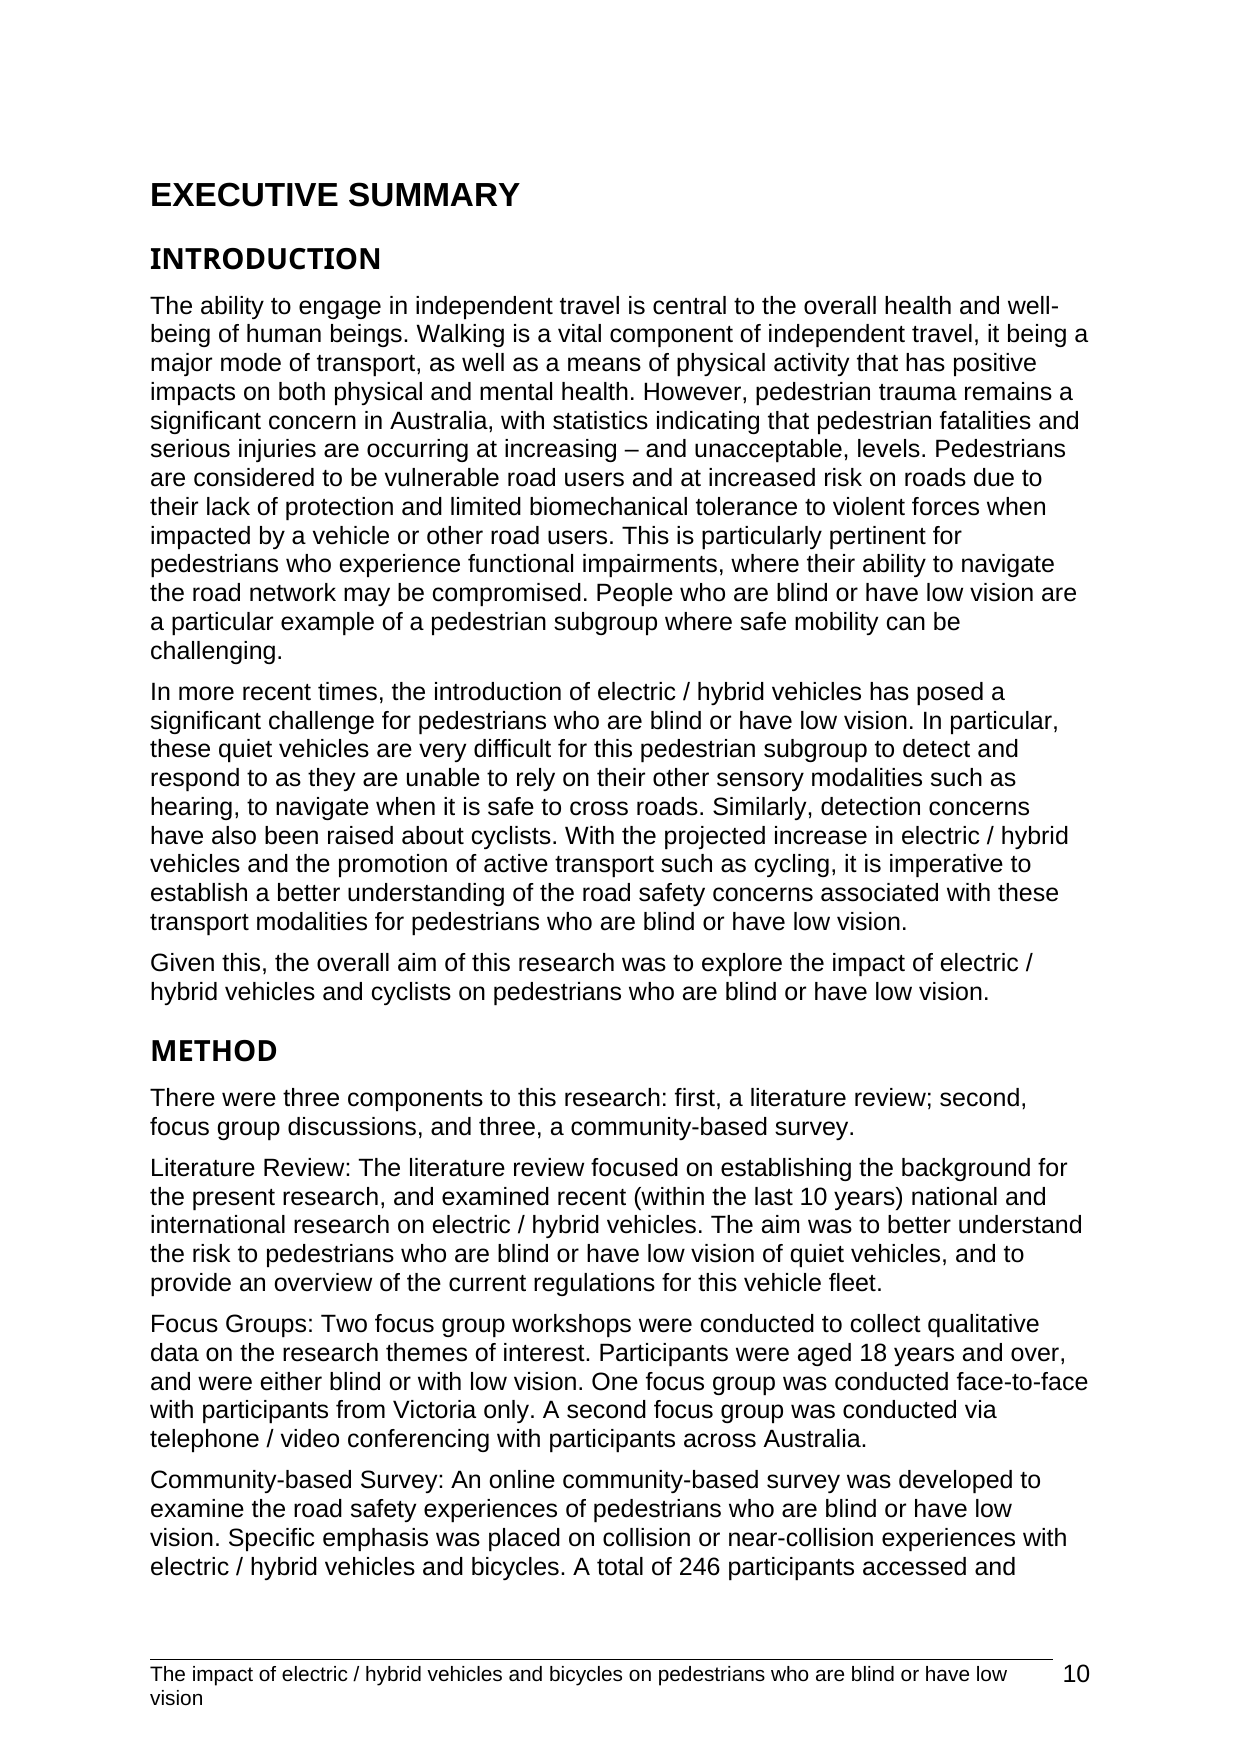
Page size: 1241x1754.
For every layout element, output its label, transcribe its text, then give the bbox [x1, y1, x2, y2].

text Given this, the overall aim of this research was to explore the impact of electric / hybrid vehicles and cyclists on pedestrians who are blind or have low vision. [150, 948, 1090, 1006]
text In more recent times, the introduction of electric / hybrid vehicles has posed a significant challenge for pedestrians who are blind or have low vision. In particular, these quiet vehicles are very difficult for this pedestrian subgroup to detect and respond to as they are unable to rely on their other sensory modalities such as hearing, to navigate when it is safe to cross roads. Similarly, detection concerns have also been raised about cyclists. With the projected increase in electric / hybrid vehicles and the promotion of active transport such as cycling, it is imperative to establish a better understanding of the road safety concerns associated with these transport modalities for pedestrians who are blind or have low vision. [150, 677, 1090, 936]
text Focus Groups: Two focus group workshops were conducted to collect qualitative data on the research themes of interest. Participants were aged 18 years and over, and were either blind or with low vision. One focus group was conducted face-to-face with participants from Victoria only. A second focus group was conducted via telephone / video conferencing with participants across Australia. [150, 1309, 1090, 1453]
text Literature Review: The literature review focused on establishing the background for the present research, and examined recent (within the last 10 years) national and international research on electric / hybrid vehicles. The aim was to better understand the risk to pedestrians who are blind or have low vision of quiet vehicles, and to provide an overview of the current regulations for this vehicle fleet. [150, 1153, 1090, 1297]
subtitle INTRODUCTION [150, 238, 1090, 278]
text There were three components to this research: first, a literature review; second, focus group discussions, and three, a community-based survey. [150, 1083, 1090, 1140]
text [150, 1465, 1090, 1580]
subtitle METHOD [150, 1031, 1090, 1070]
text The ability to engage in independent travel is central to the overall health and well-being of human beings. Walking is a vital component of independent travel, it being a major mode of transport, as well as a means of physical activity that has positive impacts on both physical and mental health. However, pedestrian trauma remains a significant concern in Australia, with statistics indicating that pedestrian fatalities and serious injuries are occurring at increasing – and unacceptable, levels. Pedestrians are considered to be vulnerable road users and at increased risk on roads due to their lack of protection and limited biomechanical tolerance to violent forces when impacted by a vehicle or other road users. This is particularly pertinent for pedestrians who experience functional impairments, where their ability to navigate the road network may be compromised. People who are blind or have low vision are a particular example of a pedestrian subgroup where safe mobility can be challenging. [150, 291, 1090, 664]
subtitle EXECUTIVE SUMMARY [150, 175, 1090, 213]
